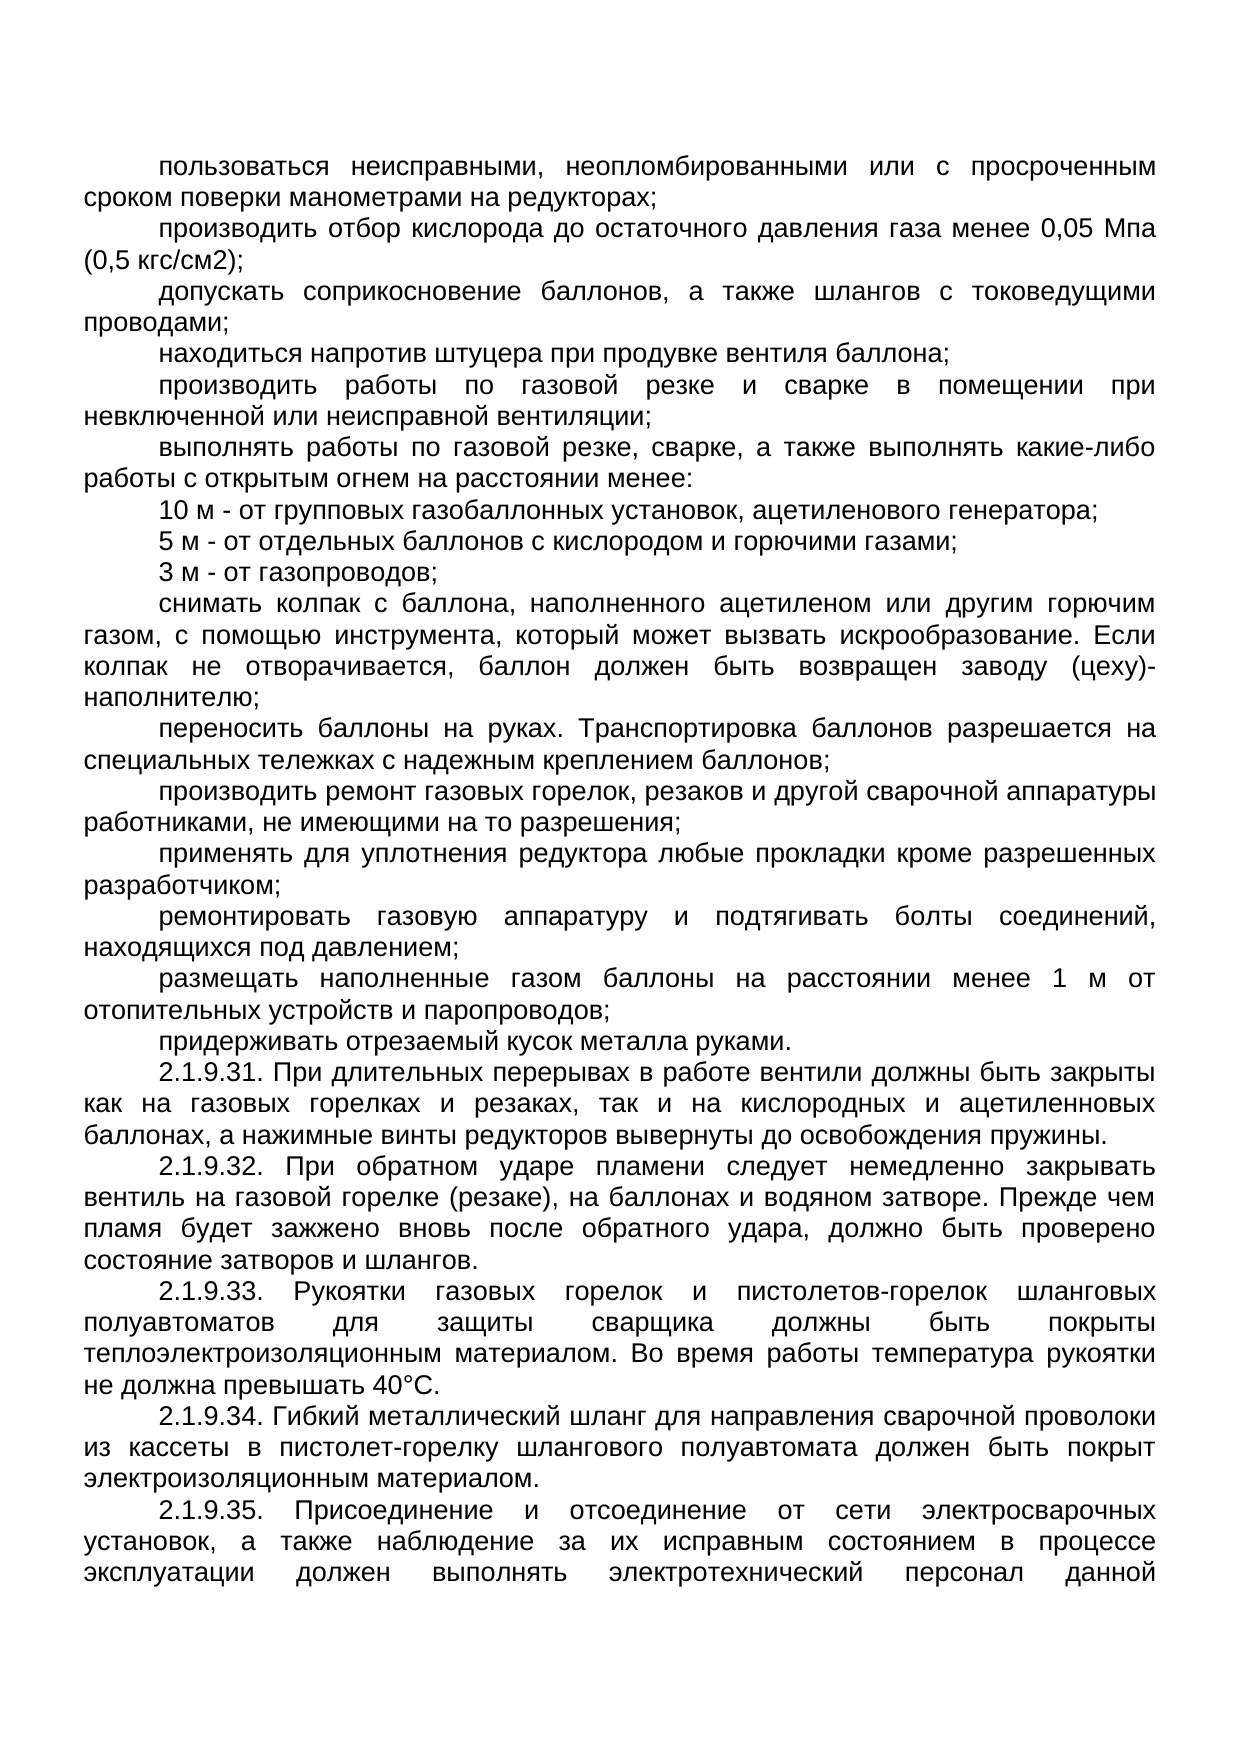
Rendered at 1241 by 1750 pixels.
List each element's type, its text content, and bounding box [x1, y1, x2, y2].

text выполнять работы по газовой резке, сварке, а также выполнять какие-либо работы с открытым огнем на расстоянии менее: [83, 431, 1157, 494]
text придерживать отрезаемый кусок металла руками. [83, 1025, 1157, 1056]
text снимать колпак с баллона, наполненного ацетиленом или другим горючим газом, с помощью инструмента, который может вызвать искрообразование. Если колпак не отворачивается, баллон должен быть возвращен заводу (цеху)-наполнителю; [83, 587, 1157, 712]
text размещать наполненные газом баллоны на расстоянии менее 1 м от отопительных устройств и паропроводов; [83, 962, 1157, 1025]
text производить ремонт газовых горелок, резаков и другой сварочной аппаратуры работниками, не имеющими на то разрешения; [83, 775, 1157, 837]
text переносить баллоны на руках. Транспортировка баллонов разрешается на специальных тележках с надежным креплением баллонов; [83, 712, 1157, 775]
text 2.1.9.34. Гибкий металлический шланг для направления сварочной проволоки из кассеты в пистолет-горелку шлангового полуавтомата должен быть покрыт электроизоляционным материалом. [83, 1400, 1157, 1494]
text производить отбор кислорода до остаточного давления газа менее 0,05 Мпа (0,5 кгс/см2); [83, 212, 1157, 275]
text 2.1.9.31. При длительных перерывах в работе вентили должны быть закрыты как на газовых горелках и резаках, так и на кислородных и ацетиленновых баллонах, а нажимные винты редукторов вывернуты до освобождения пружины. [83, 1056, 1157, 1150]
text применять для уплотнения редуктора любые прокладки кроме разрешенных разработчиком; [83, 837, 1157, 900]
text ремонтировать газовую аппаратуру и подтягивать болты соединений, находящихся под давлением; [83, 900, 1157, 962]
text 2.1.9.32. При обратном ударе пламени следует немедленно закрывать вентиль на газовой горелке (резаке), на баллонах и водяном затворе. Прежде чем пламя будет зажжено вновь после обратного удара, должно быть проверено состояние затворов и шлангов. [83, 1150, 1157, 1275]
text 10 м - от групповых газобаллонных установок, ацетиленового генератора; [83, 494, 1157, 525]
text пользоваться неисправными, неопломбированными или с просроченным сроком поверки манометрами на редукторах; [83, 150, 1157, 212]
text 5 м - от отдельных баллонов с кислородом и горючими газами; [83, 525, 1157, 556]
text 3 м - от газопроводов; [83, 556, 1157, 587]
text производить работы по газовой резке и сварке в помещении при невключенной или неисправной вентиляции; [83, 369, 1157, 431]
text 2.1.9.33. Рукоятки газовых горелок и пистолетов-горелок шланговых полуавтоматов для защиты сварщика должны быть покрыты теплоэлектроизоляционным материалом. Во время работы температура рукоятки не должна превышать 40°С. [83, 1275, 1157, 1400]
text допускать соприкосновение баллонов, а также шлангов с токоведущими проводами; [83, 275, 1157, 337]
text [83, 1494, 1157, 1587]
text находиться напротив штуцера при продувке вентиля баллона; [83, 337, 1157, 369]
